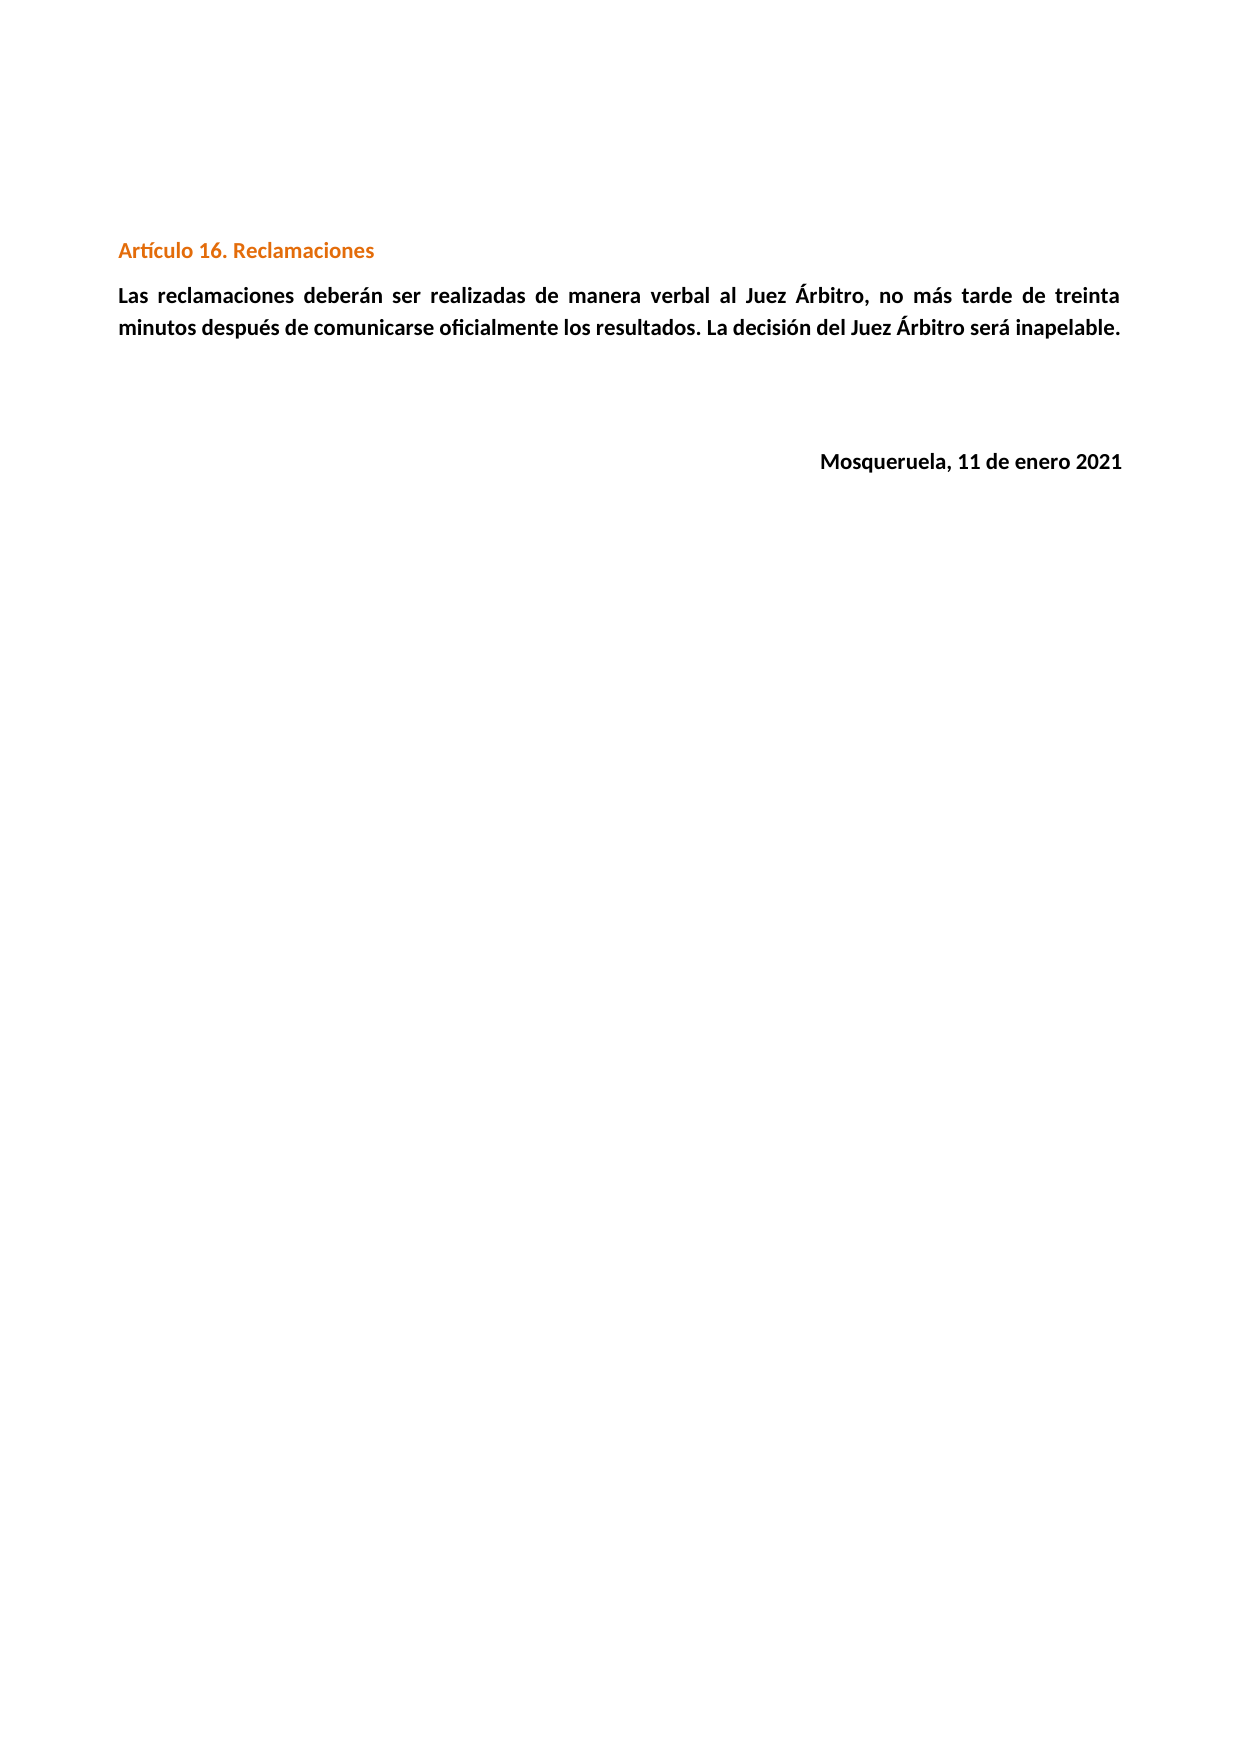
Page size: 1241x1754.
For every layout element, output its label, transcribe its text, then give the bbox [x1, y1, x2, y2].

text Mosqueruela, 11 de enero 2021 [118, 447, 1122, 475]
text Artículo 16. Reclamaciones [118, 236, 1122, 264]
text Las reclamaciones deberán ser realizadas de manera verbal al Juez Árbitro, no más tarde de treinta minutos después de comunicarse oficialmente los resultados. La decisión del Juez Árbitro será inapelable. [118, 281, 1122, 341]
